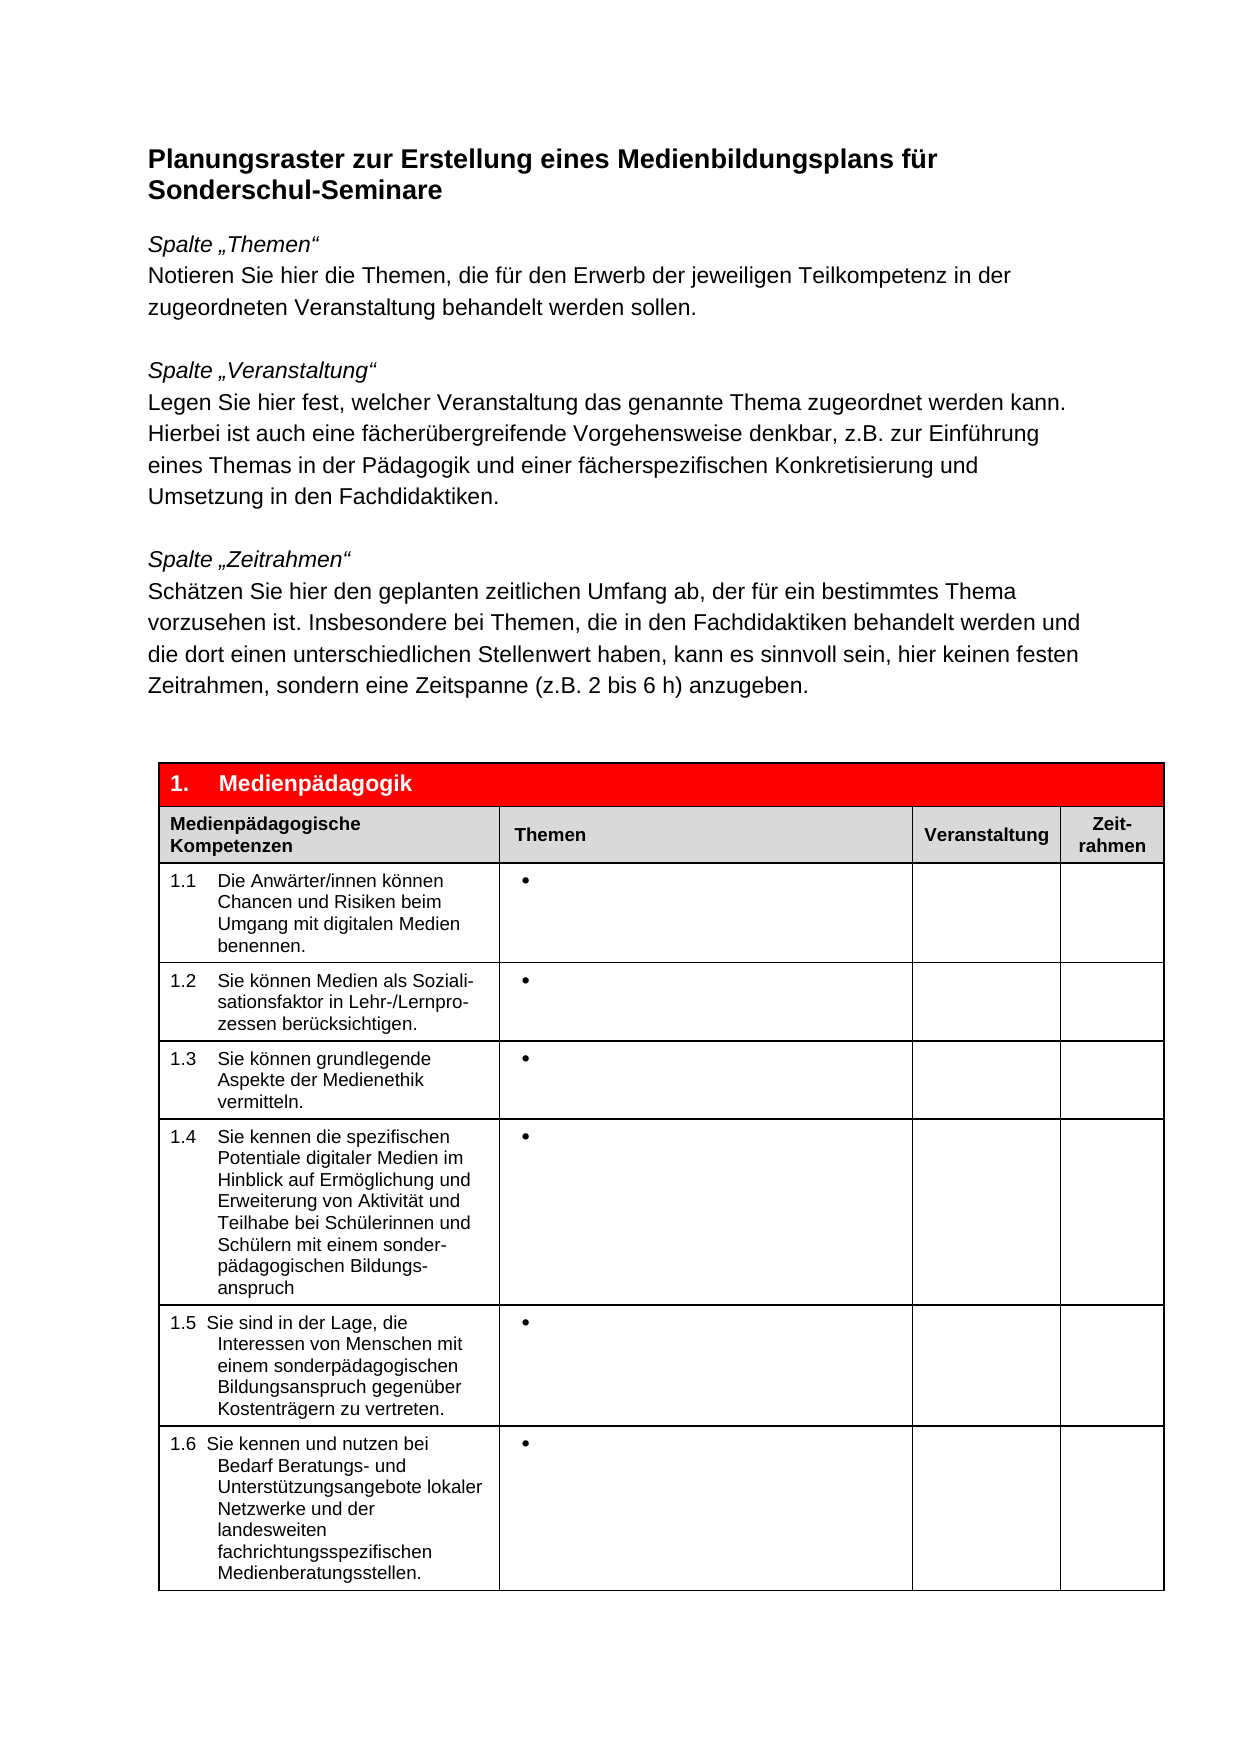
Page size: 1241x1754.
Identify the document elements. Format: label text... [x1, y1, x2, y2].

table_cell [500, 1120, 912, 1304]
table_cell [1061, 1306, 1163, 1425]
table_cell [1061, 963, 1163, 1040]
table_cell 1.3 Sie können grundlegende Aspekte der Medienethik vermitteln. [160, 1042, 499, 1118]
table_cell [1061, 1427, 1163, 1590]
table_cell [913, 864, 1060, 962]
text Spalte „Themen“ [148, 231, 1092, 257]
table_cell [913, 963, 1060, 1040]
table_cell 1.5 Sie sind in der Lage, die Interessen von Menschen mit einem sonderpädagogischen Bildungsanspruch gegenüber Kostenträgern zu vertreten. [160, 1306, 499, 1425]
table_cell [500, 864, 912, 962]
table_cell Medienpädagogische Kompetenzen [160, 807, 499, 862]
table_cell [500, 963, 912, 1040]
text Planungsraster zur Erstellung eines Medienbildungsplans für Sonderschul-Seminare [148, 143, 1092, 206]
table_cell [913, 1427, 1060, 1590]
table_cell Themen [500, 807, 912, 862]
table_cell [913, 1042, 1060, 1118]
table_cell 1.6 Sie kennen und nutzen bei Bedarf Beratungs- und Unterstützungsangebote lokaler Netzwerke und der landesweiten fachrichtungsspezifischen Medienberatungsstellen. [160, 1427, 499, 1590]
table_cell [1061, 1042, 1163, 1118]
table_cell [1061, 864, 1163, 962]
table_cell [500, 1042, 912, 1118]
table_cell [913, 1306, 1060, 1425]
table_cell [913, 1120, 1060, 1304]
table_header 1. Medienpädagogik [160, 764, 1163, 806]
table_cell Veranstaltung [913, 807, 1060, 862]
text Spalte „Veranstaltung“ [148, 357, 1092, 383]
table_cell Zeitrahmen [1061, 807, 1163, 862]
table_cell [500, 1427, 912, 1590]
text Spalte „Zeitrahmen“ [148, 546, 1092, 573]
table_cell [1061, 1120, 1163, 1304]
text Notieren Sie hier die Themen, die für den Erwerb der jeweiligen Teilkompetenz in der zugeordneten Veranstaltung behandelt werden sollen. [148, 262, 1092, 320]
text Legen Sie hier fest, welcher Veranstaltung das genannte Thema zugeordnet werden kann. Hierbei ist auch eine fächerübergreifende Vorgehensweise denkbar, z.B. zur Einführung eines Themas in der Pädagogik und einer fächerspezifischen Konkretisierung und Umsetzung in den Fachdidaktiken. [148, 388, 1092, 509]
table_cell 1.4 Sie kennen die spezifischen Potentiale digitaler Medien im Hinblick auf Ermöglichung und Erweiterung von Aktivität und Teilhabe bei Schülerinnen und Schülern mit einem sonderpädagogischen Bildungsanspruch [160, 1120, 499, 1304]
table_cell 1.1 Die Anwärter/innen können Chancen und Risiken beim Umgang mit digitalen Medien benennen. [160, 864, 499, 962]
text Schätzen Sie hier den geplanten zeitlichen Umfang ab, der für ein bestimmtes Thema vorzusehen ist. Insbesondere bei Themen, die in den Fachdidaktiken behandelt werden und die dort einen unterschiedlichen Stellenwert haben, kann es sinnvoll sein, hier keinen festen Zeitrahmen, sondern eine Zeitspanne (z.B. 2 bis 6 h) anzugeben. [148, 578, 1092, 730]
table_cell 1.2 Sie können Medien als Sozialisationsfaktor in Lehr-/Lernprozessen berücksichtigen. [160, 963, 499, 1040]
table_cell [500, 1306, 912, 1425]
